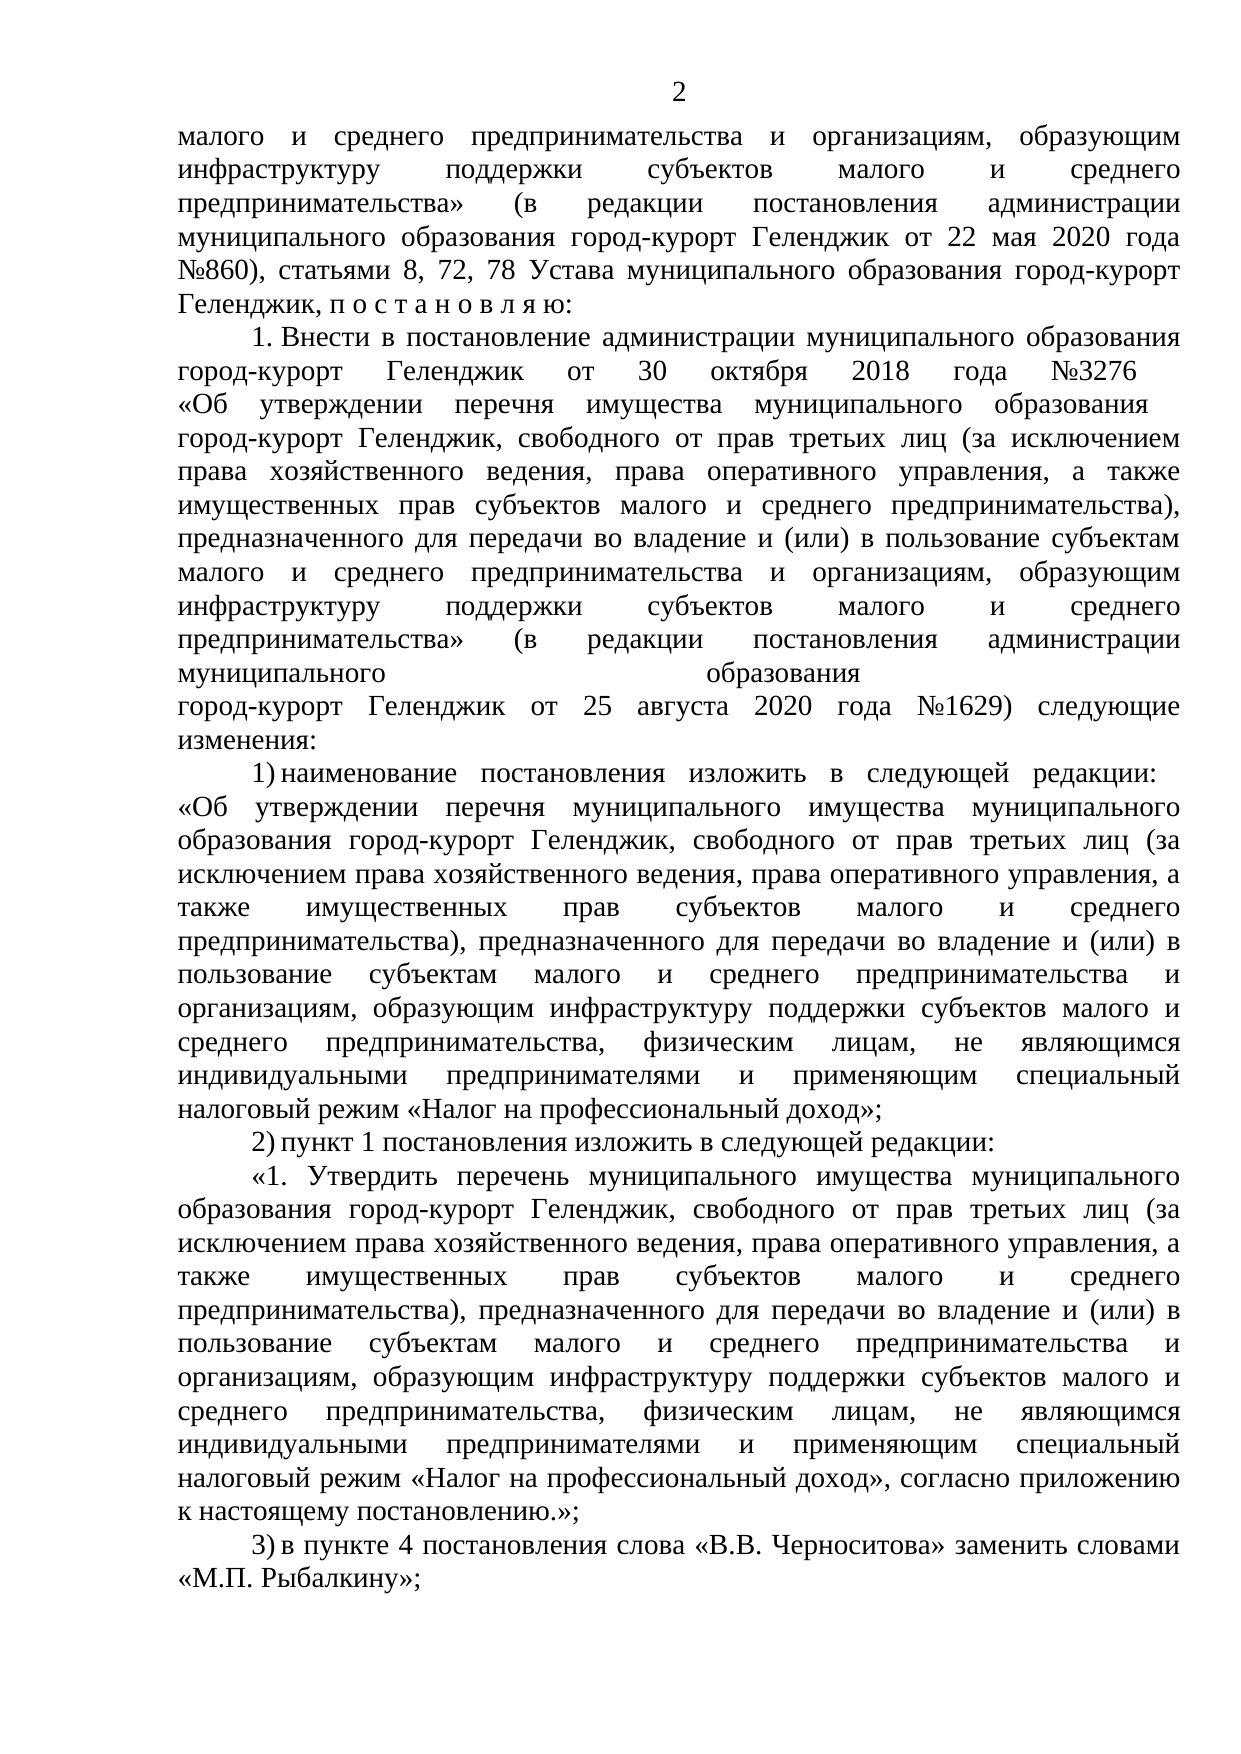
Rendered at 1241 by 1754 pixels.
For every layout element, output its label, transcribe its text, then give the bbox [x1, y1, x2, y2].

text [177, 118, 1181, 319]
list Внести в постановление администрации муниципального образования город-курорт Геленджик от 30 октября 2018 года №3276 «Об утверждении перечня имущества муниципального образования город-курорт Геленджик, свободного от прав третьих лиц (за исключением права хозяйственного ведения, права оперативного управления, а также имущественных прав субъектов малого и среднего предпринимательства), предназначенного для передачи во владение и (или) в пользование субъектам малого и среднего предпринимательства и организациям, образующим инфраструктуру поддержки субъектов малого и среднего предпринимательства» (в редакции постановления администрации муниципального образования город-курорт Геленджик от 25 августа 2020 года №1629) следующие изменения: [177, 319, 1181, 755]
list наименование постановления изложить в следующей редакции: «Об утверждении перечня муниципального имущества муниципального образования город-курорт Геленджик, свободного от прав третьих лиц (за исключением права хозяйственного ведения, права оперативного управления, а также имущественных прав субъектов малого и среднего предпринимательства), предназначенного для передачи во владение и (или) в пользование субъектам малого и среднего предпринимательства и организациям, образующим инфраструктуру поддержки субъектов малого и среднего предпринимательства, физическим лицам, не являющимся индивидуальными предпринимателями и применяющим специальный налоговый режим «Налог на профессиональный доход»; [177, 755, 1181, 1124]
list пункт 1 постановления изложить в следующей редакции: [177, 1124, 1181, 1158]
list в пункте 4 постановления слова «В.В. Черноситова» заменить словами «М.П. Рыбалкину»; [177, 1527, 1181, 1594]
list «1. Утвердить перечень муниципального имущества муниципального образования город-курорт Геленджик, свободного от прав третьих лиц (за исключением права хозяйственного ведения, права оперативного управления, а также имущественных прав субъектов малого и среднего предпринимательства), предназначенного для передачи во владение и (или) в пользование субъектам малого и среднего предпринимательства и организациям, образующим инфраструктуру поддержки субъектов малого и среднего предпринимательства, физическим лицам, не являющимся индивидуальными предпринимателями и применяющим специальный налоговый режим «Налог на профессиональный доход», согласно приложению к настоящему постановлению.»; [177, 1158, 1181, 1527]
